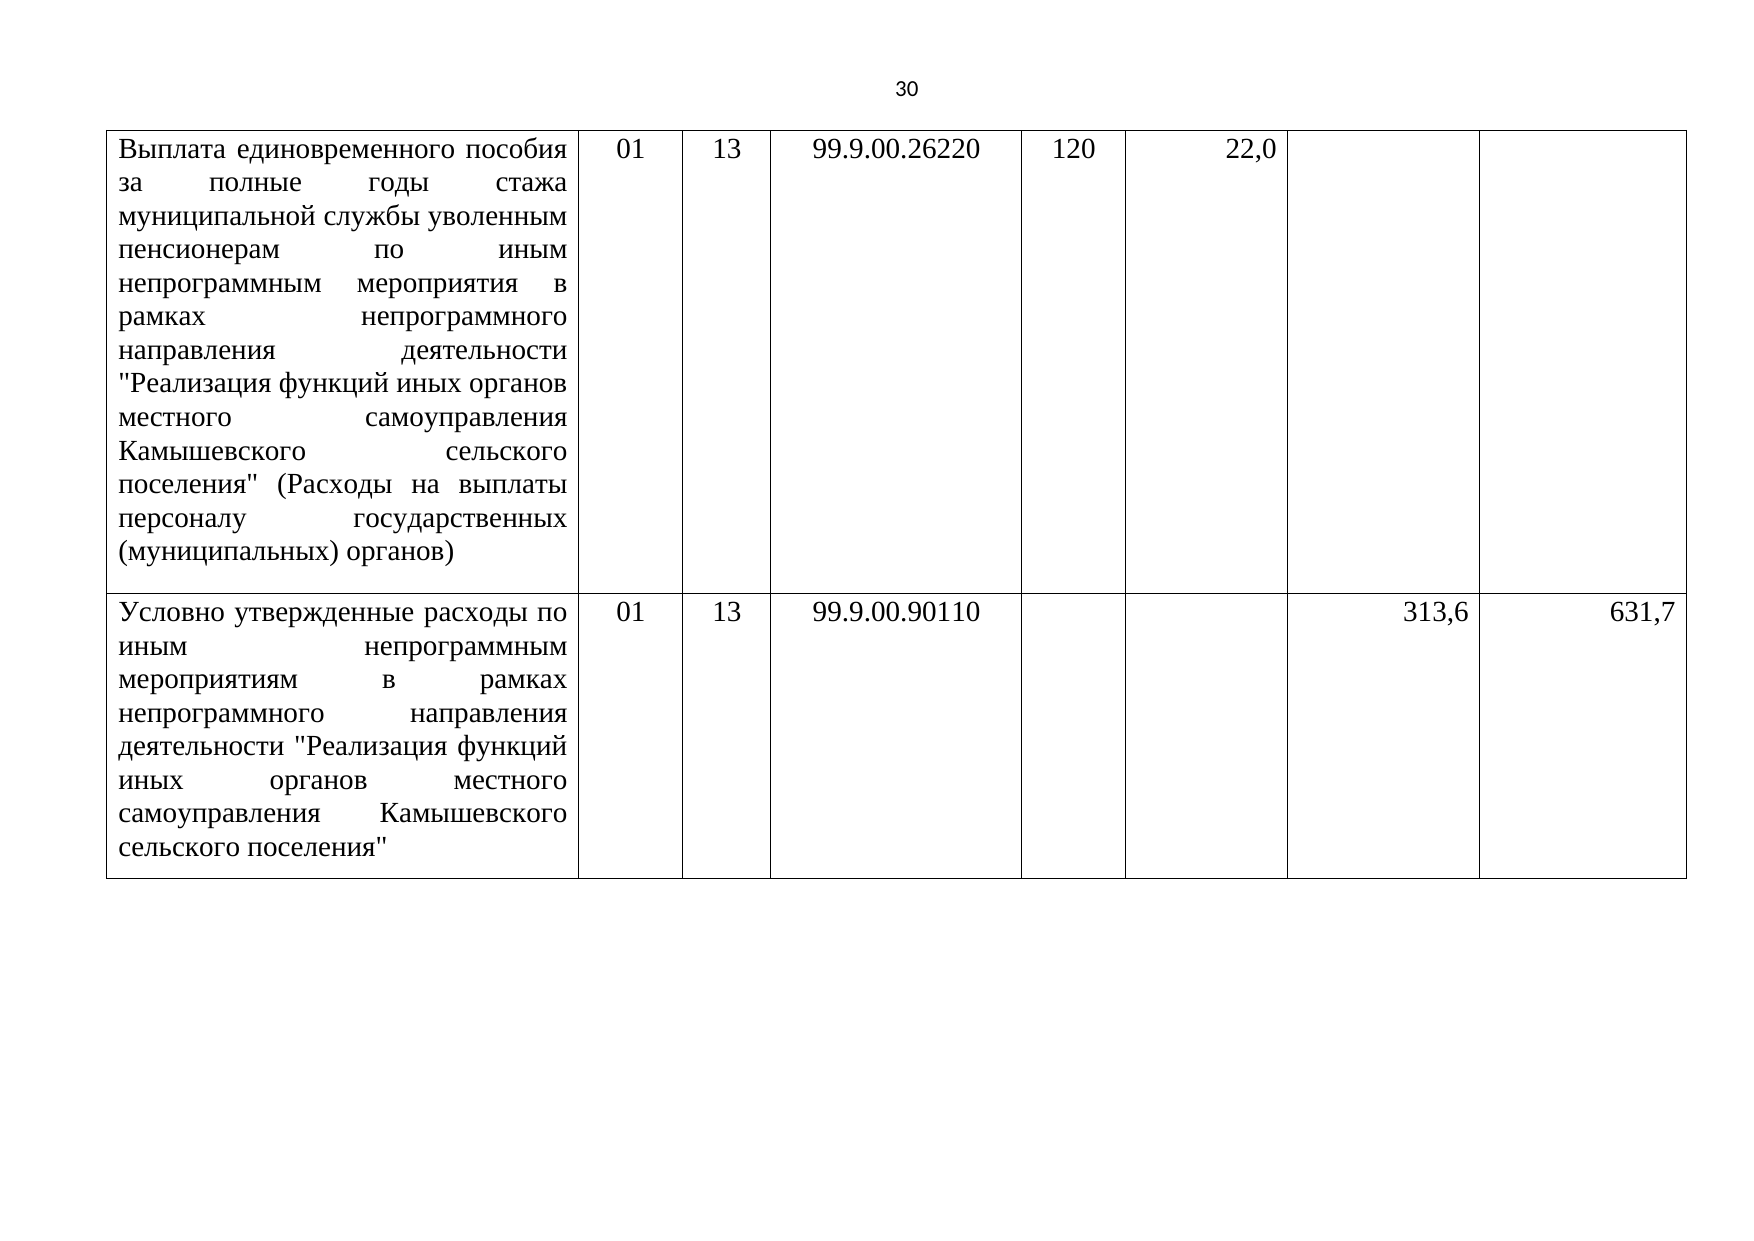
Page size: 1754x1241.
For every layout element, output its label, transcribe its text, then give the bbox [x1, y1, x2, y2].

table_cell [1022, 594, 1125, 878]
table_cell Условно утвержденные расходы по иным непрограммным мероприятиям в рамках непрограммного направления деятельности "Реализация функций иных органов местного самоуправления Камышевского сельского поселения" [107, 594, 578, 878]
table_cell 99.9.00.26220 [771, 131, 1021, 593]
table_cell 13 [683, 594, 770, 878]
table_cell 01 [579, 131, 682, 593]
table_cell 313,6 [1288, 594, 1479, 878]
table_cell [1288, 131, 1479, 593]
table_cell [1126, 594, 1287, 878]
table_cell [1480, 131, 1686, 593]
table_cell 120 [1022, 131, 1125, 593]
table_cell Выплата единовременного пособия за полные годы стажа муниципальной службы уволенным пенсионерам по иным непрограммным мероприятия в рамках непрограммного направления деятельности "Реализация функций иных органов местного самоуправления Камышевского сельского поселения" (Расходы на выплаты персоналу государственных (муниципальных) органов) [107, 131, 578, 593]
table_cell 22,0 [1126, 131, 1287, 593]
table_cell 13 [683, 131, 770, 593]
table_cell 631,7 [1480, 594, 1686, 878]
table_cell 99.9.00.90110 [771, 594, 1021, 878]
table_cell 01 [579, 594, 682, 878]
